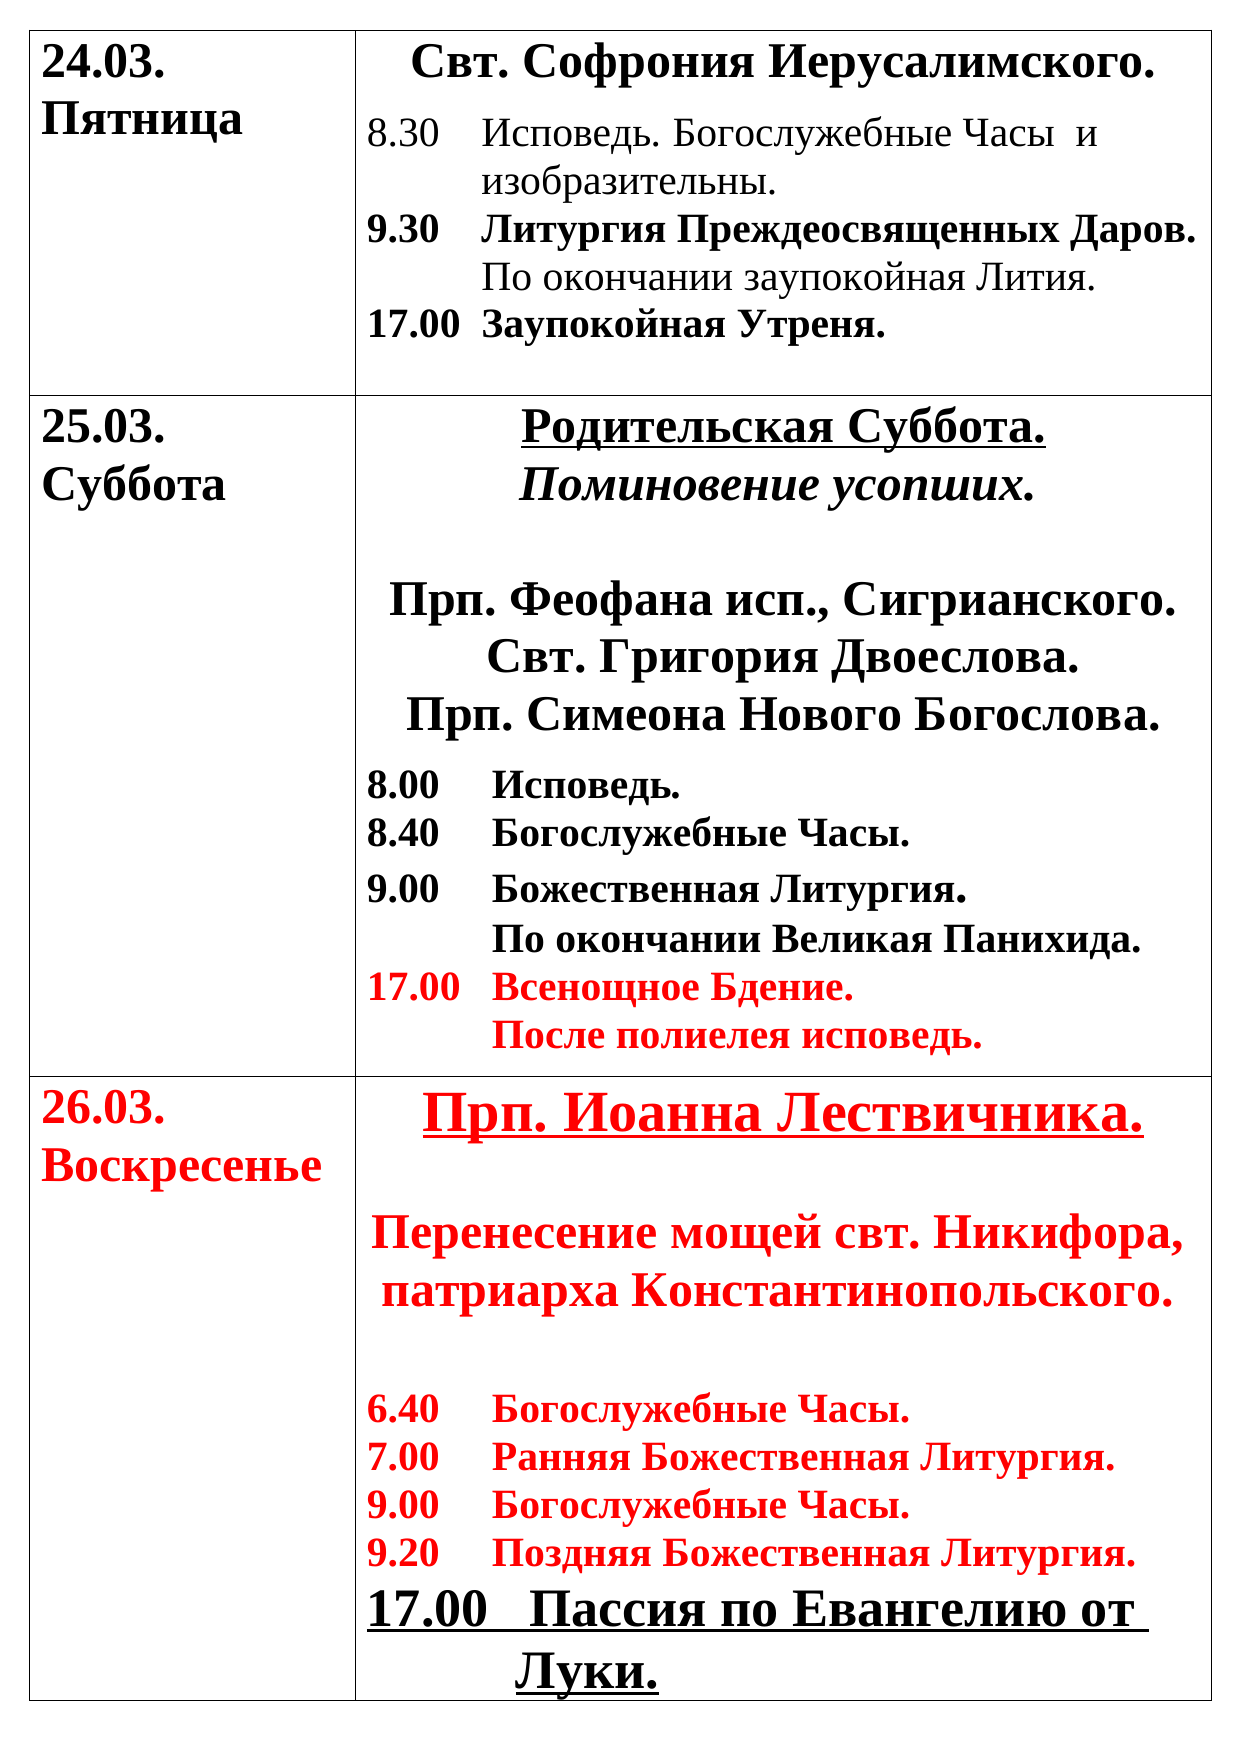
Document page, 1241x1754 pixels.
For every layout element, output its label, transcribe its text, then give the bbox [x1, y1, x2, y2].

table_cell Прп. Иоанна Лествичника. Перенесение мощей свт. Никифора, патриарха Константинопольского. 6.40 Богослужебные Часы. 7.00 Ранняя Божественная Литургия. 9.00 Богослужебные Часы. 9.20 Поздняя Божественная Литургия. 17.00 Пассия по Евангелию от Луки. [356, 1077, 1211, 1700]
table_cell 24.03. Пятница [30, 31, 355, 395]
table_cell 25.03. Суббота [30, 396, 355, 1076]
table_cell 26.03. Воскресенье [30, 1077, 355, 1700]
table_cell Родительская Суббота. Поминовение усопших. Прп. Феофана исп., Сигрианского. Свт. Григория Двоеслова. Прп. Симеона Нового Богослова. 8.00 Исповедь. 8.40 Богослужебные Часы. 9.00 Божественная Литургия. По окончании Великая Панихида. 17.00 Всенощное Бдение. После полиелея исповедь. [356, 396, 1211, 1076]
table_cell Свт. Софрония Иерусалимского. 8.30 Исповедь. Богослужебные Часы и изобразительны. 9.30 Литургия Преждеосвященных Даров. По окончании заупокойная Лития. 17.00 Заупокойная Утреня. [356, 31, 1211, 395]
